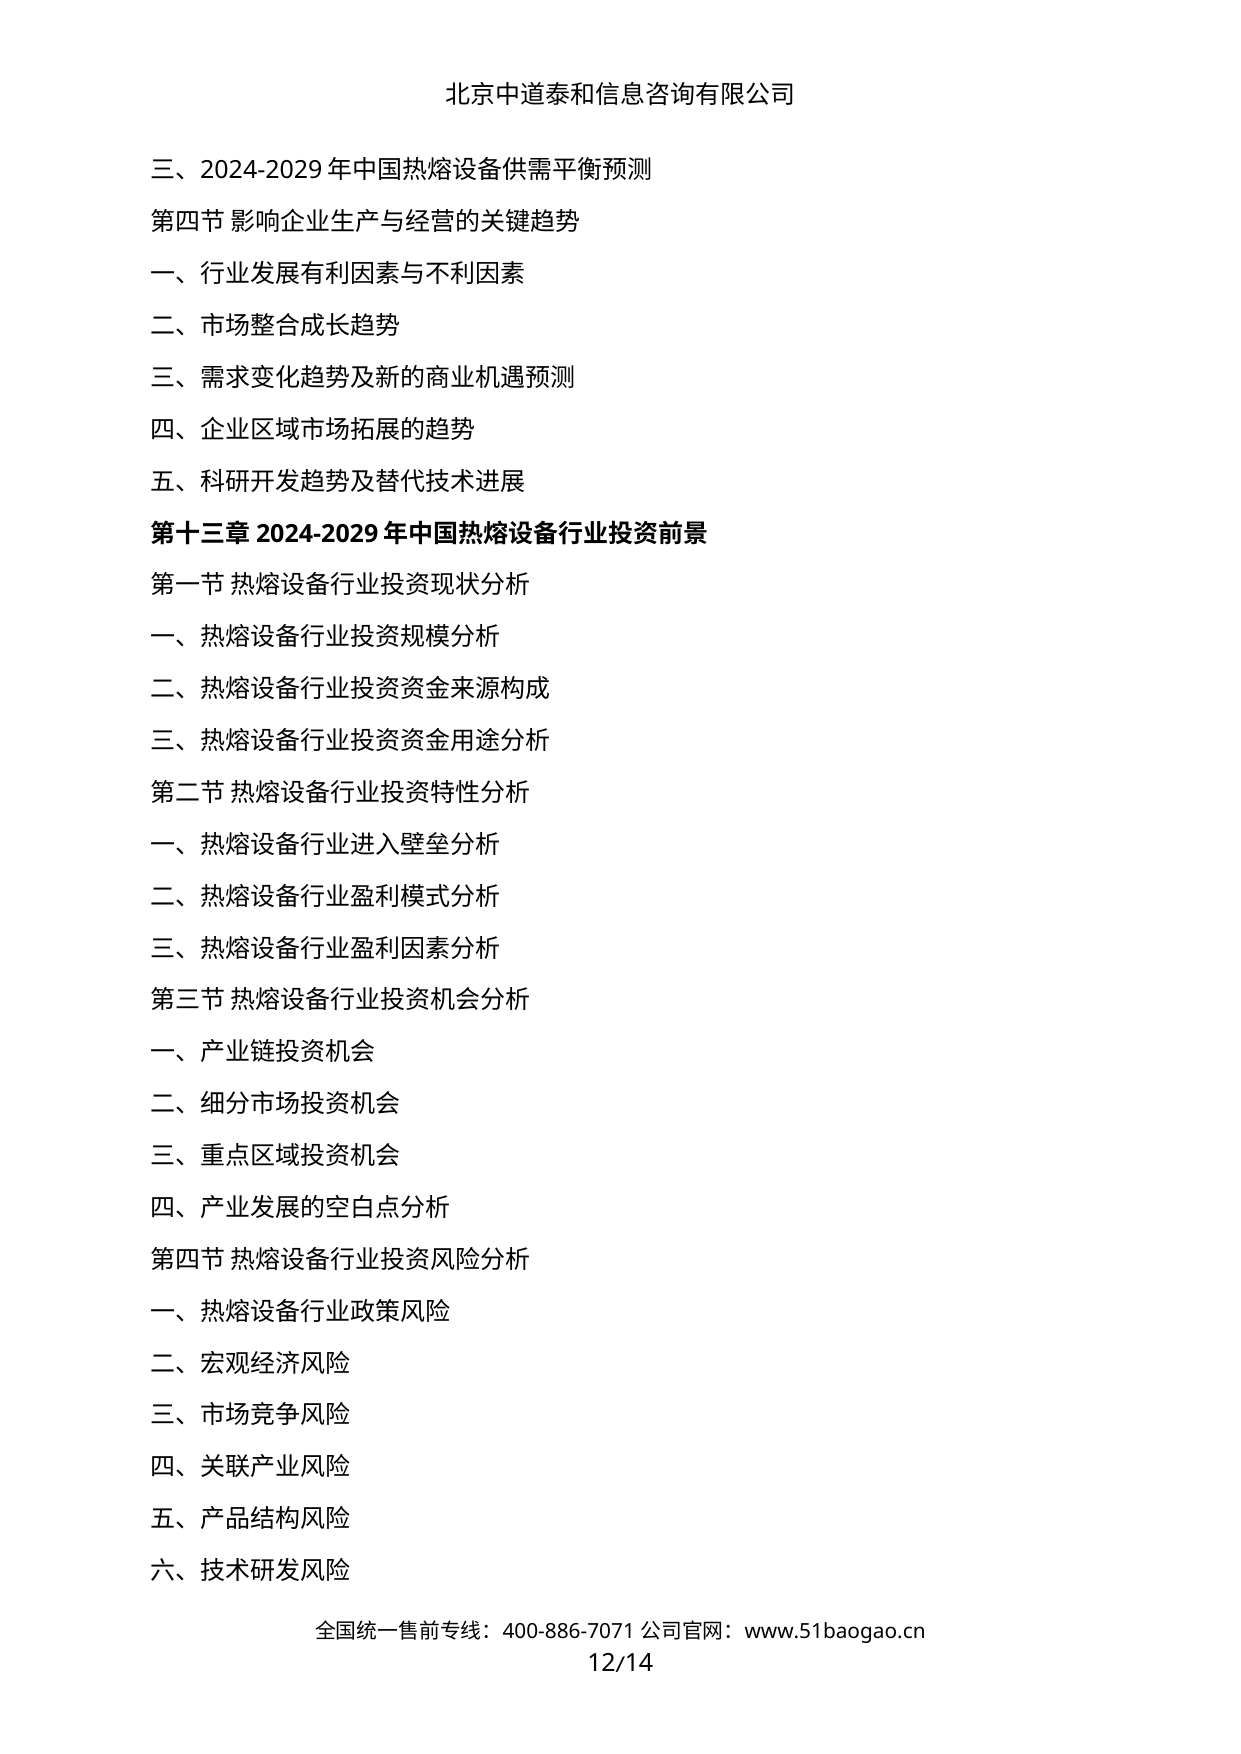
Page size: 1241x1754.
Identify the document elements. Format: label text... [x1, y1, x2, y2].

text 三、需求变化趋势及新的商业机遇预测 [150, 357, 1090, 394]
text 第四节 热熔设备行业投资风险分析 [150, 1239, 1090, 1276]
text 三、2024-2029年中国热熔设备供需平衡预测 [150, 150, 1090, 186]
text 二、宏观经济风险 [150, 1343, 1090, 1379]
text 三、热熔设备行业盈利因素分析 [150, 928, 1090, 964]
text 一、热熔设备行业投资规模分析 [150, 617, 1090, 653]
text 四、关联产业风险 [150, 1447, 1090, 1483]
text 三、重点区域投资机会 [150, 1136, 1090, 1172]
text 二、热熔设备行业投资资金来源构成 [150, 669, 1090, 705]
text 第四节 影响企业生产与经营的关键趋势 [150, 202, 1090, 238]
text 一、行业发展有利因素与不利因素 [150, 254, 1090, 290]
text 四、企业区域市场拓展的趋势 [150, 409, 1090, 446]
text 二、热熔设备行业盈利模式分析 [150, 876, 1090, 912]
text 二、市场整合成长趋势 [150, 306, 1090, 342]
text 六、技术研发风险 [150, 1551, 1090, 1587]
text 四、产业发展的空白点分析 [150, 1187, 1090, 1224]
text 一、热熔设备行业进入壁垒分析 [150, 824, 1090, 861]
text 五、科研开发趋势及替代技术进展 [150, 461, 1090, 497]
text 三、市场竞争风险 [150, 1395, 1090, 1431]
text 第三节 热熔设备行业投资机会分析 [150, 980, 1090, 1016]
text 五、产品结构风险 [150, 1499, 1090, 1535]
text 第一节 热熔设备行业投资现状分析 [150, 565, 1090, 601]
text 第二节 热熔设备行业投资特性分析 [150, 772, 1090, 809]
text 一、产业链投资机会 [150, 1032, 1090, 1068]
text 一、热熔设备行业政策风险 [150, 1291, 1090, 1327]
text 三、热熔设备行业投资资金用途分析 [150, 721, 1090, 757]
text 二、细分市场投资机会 [150, 1084, 1090, 1120]
text 第十三章 2024-2029年中国热熔设备行业投资前景 [150, 513, 1090, 549]
